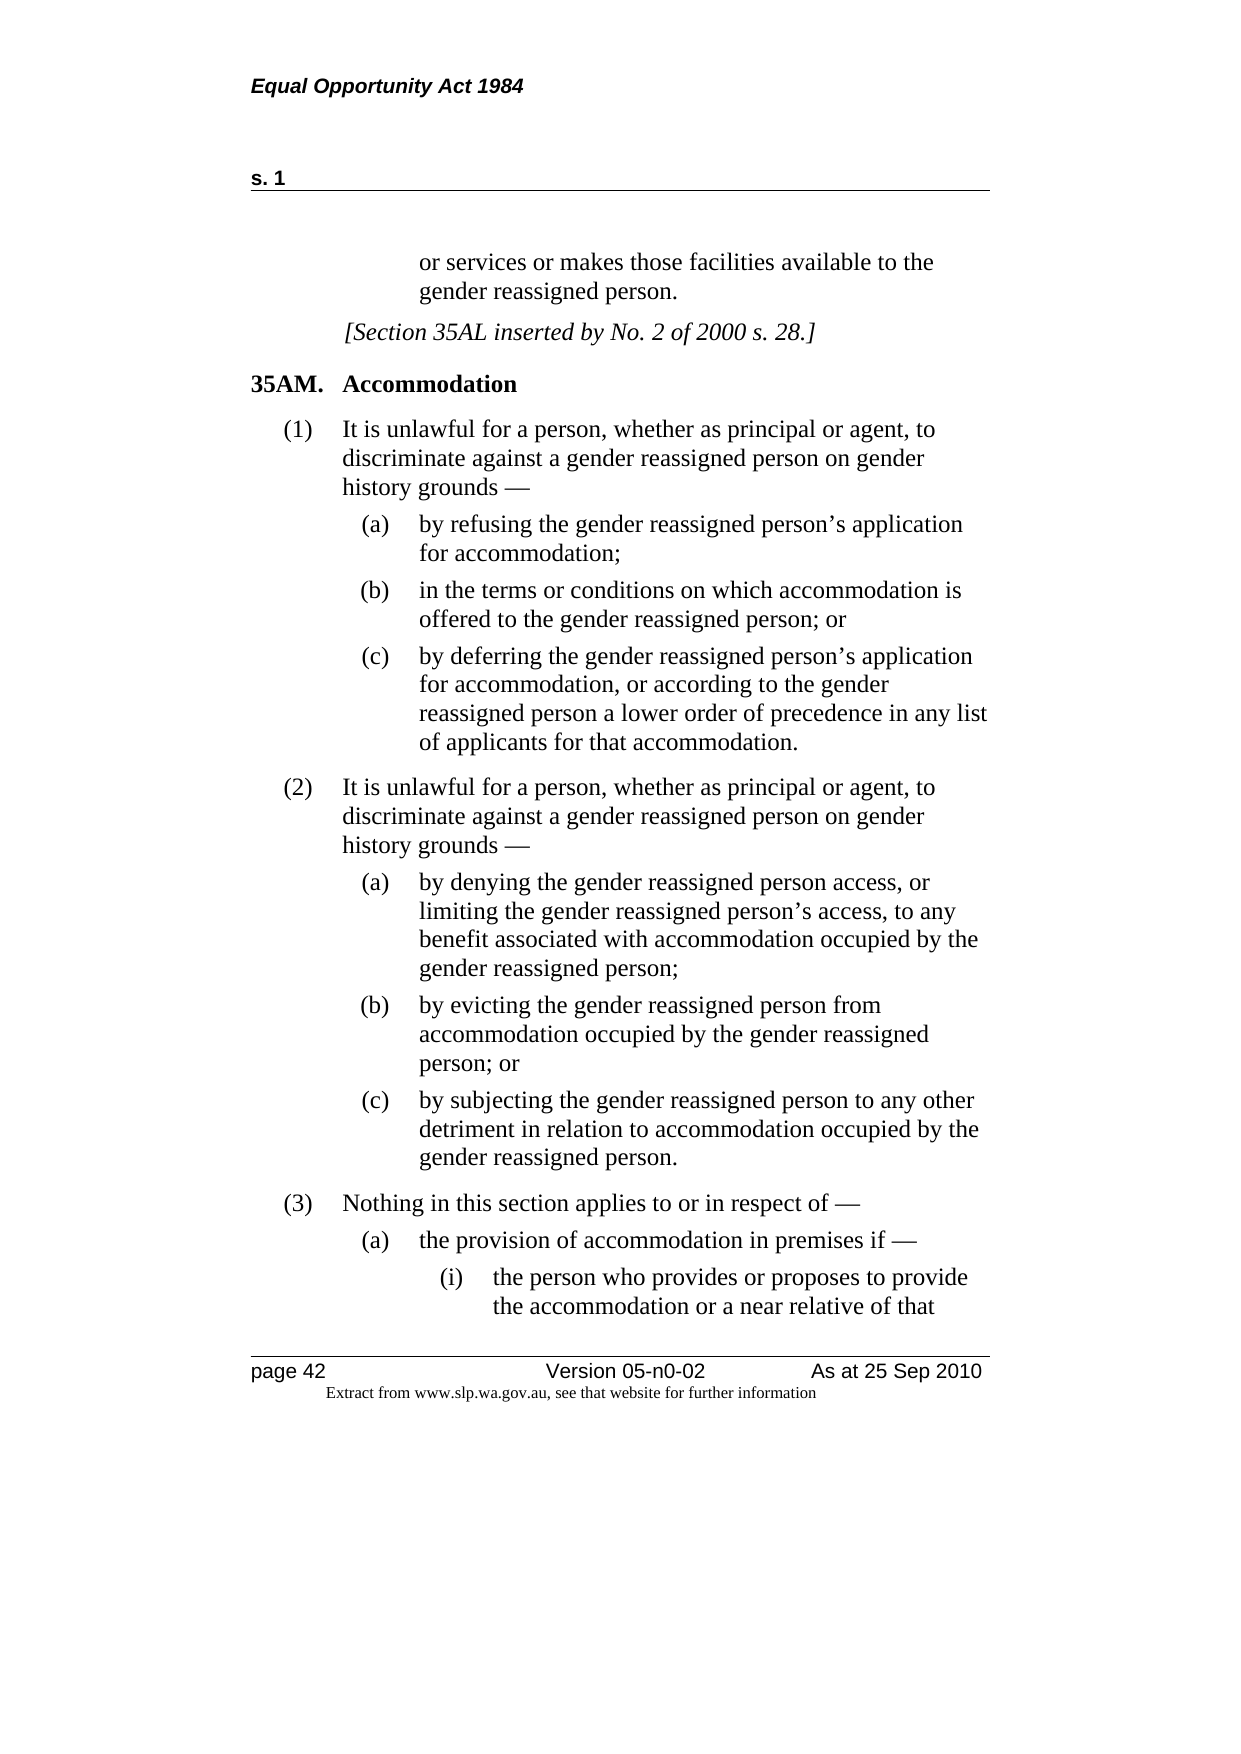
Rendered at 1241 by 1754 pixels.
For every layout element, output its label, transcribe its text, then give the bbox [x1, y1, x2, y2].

text (c) by subjecting the gender reassigned person to any other detriment in relation to accommodation occupied by the gender reassigned person. [251, 1085, 990, 1171]
text [Section 35AL inserted by No. 2 of 2000 s. 28.] [251, 317, 990, 346]
text (a) by denying the gender reassigned person access, or limiting the gender reassigned person’s access, to any benefit associated with accommodation occupied by the gender reassigned person; [251, 867, 990, 982]
text (2) It is unlawful for a person, whether as principal or agent, to discriminate against a gender reassigned person on gender history grounds — [251, 772, 990, 859]
text (b) by evicting the gender reassigned person from accommodation occupied by the gender reassigned person; or [251, 990, 990, 1077]
text (a) by refusing the gender reassigned person’s application for accommodation; [251, 509, 990, 567]
subtitle 35AM. Accommodation [251, 369, 990, 398]
text (a) the provision of accommodation in premises if — [251, 1225, 990, 1254]
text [251, 1262, 990, 1319]
text (b) in the terms or conditions on which accommodation is offered to the gender reassigned person; or [251, 575, 990, 632]
text (c) by deferring the gender reassigned person’s application for accommodation, or according to the gender reassigned person a lower order of precedence in any list of applicants for that accommodation. [251, 641, 990, 756]
text (3) Nothing in this section applies to or in respect of — [251, 1188, 990, 1217]
text (1) It is unlawful for a person, whether as principal or agent, to discriminate against a gender reassigned person on gender history grounds — [251, 414, 990, 501]
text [251, 247, 990, 305]
